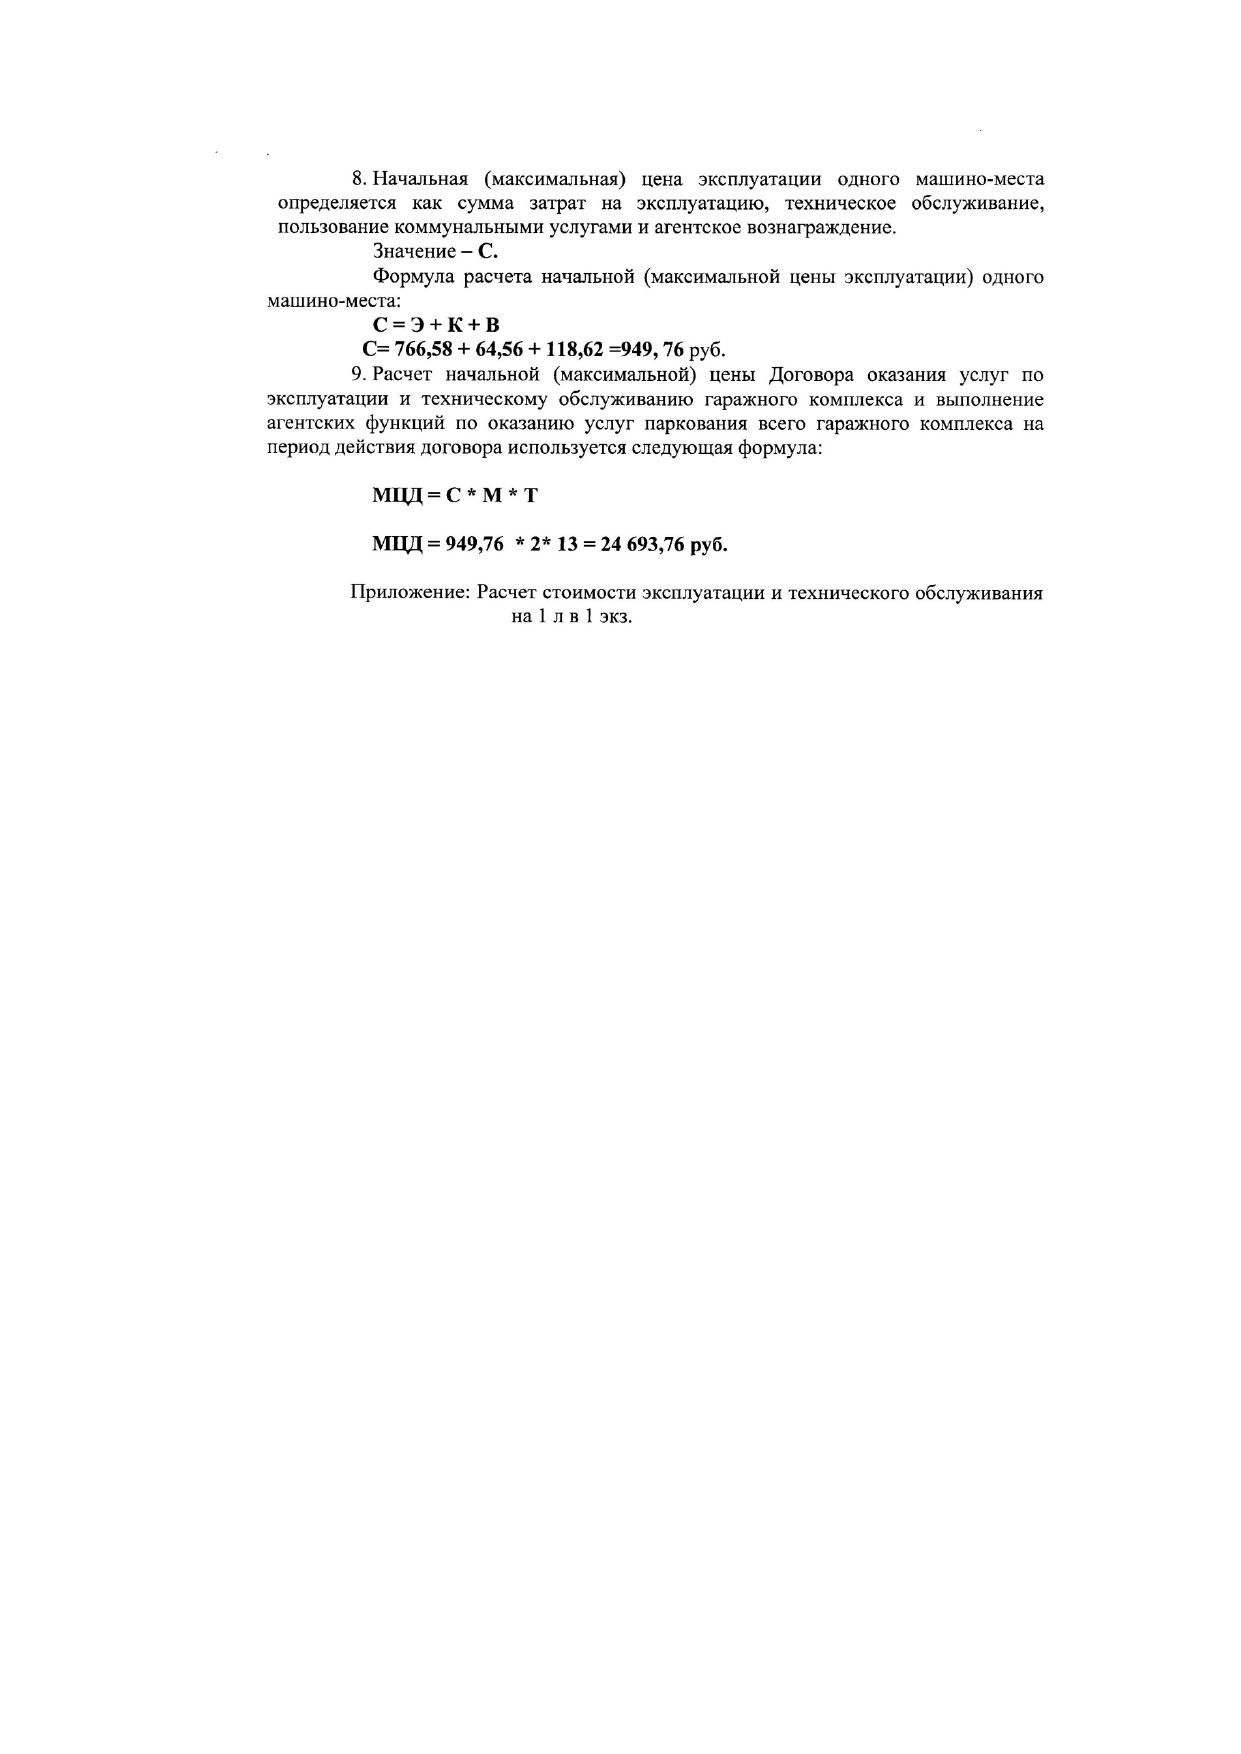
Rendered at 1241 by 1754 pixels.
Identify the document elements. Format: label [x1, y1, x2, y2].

picture [177, 118, 1099, 1636]
